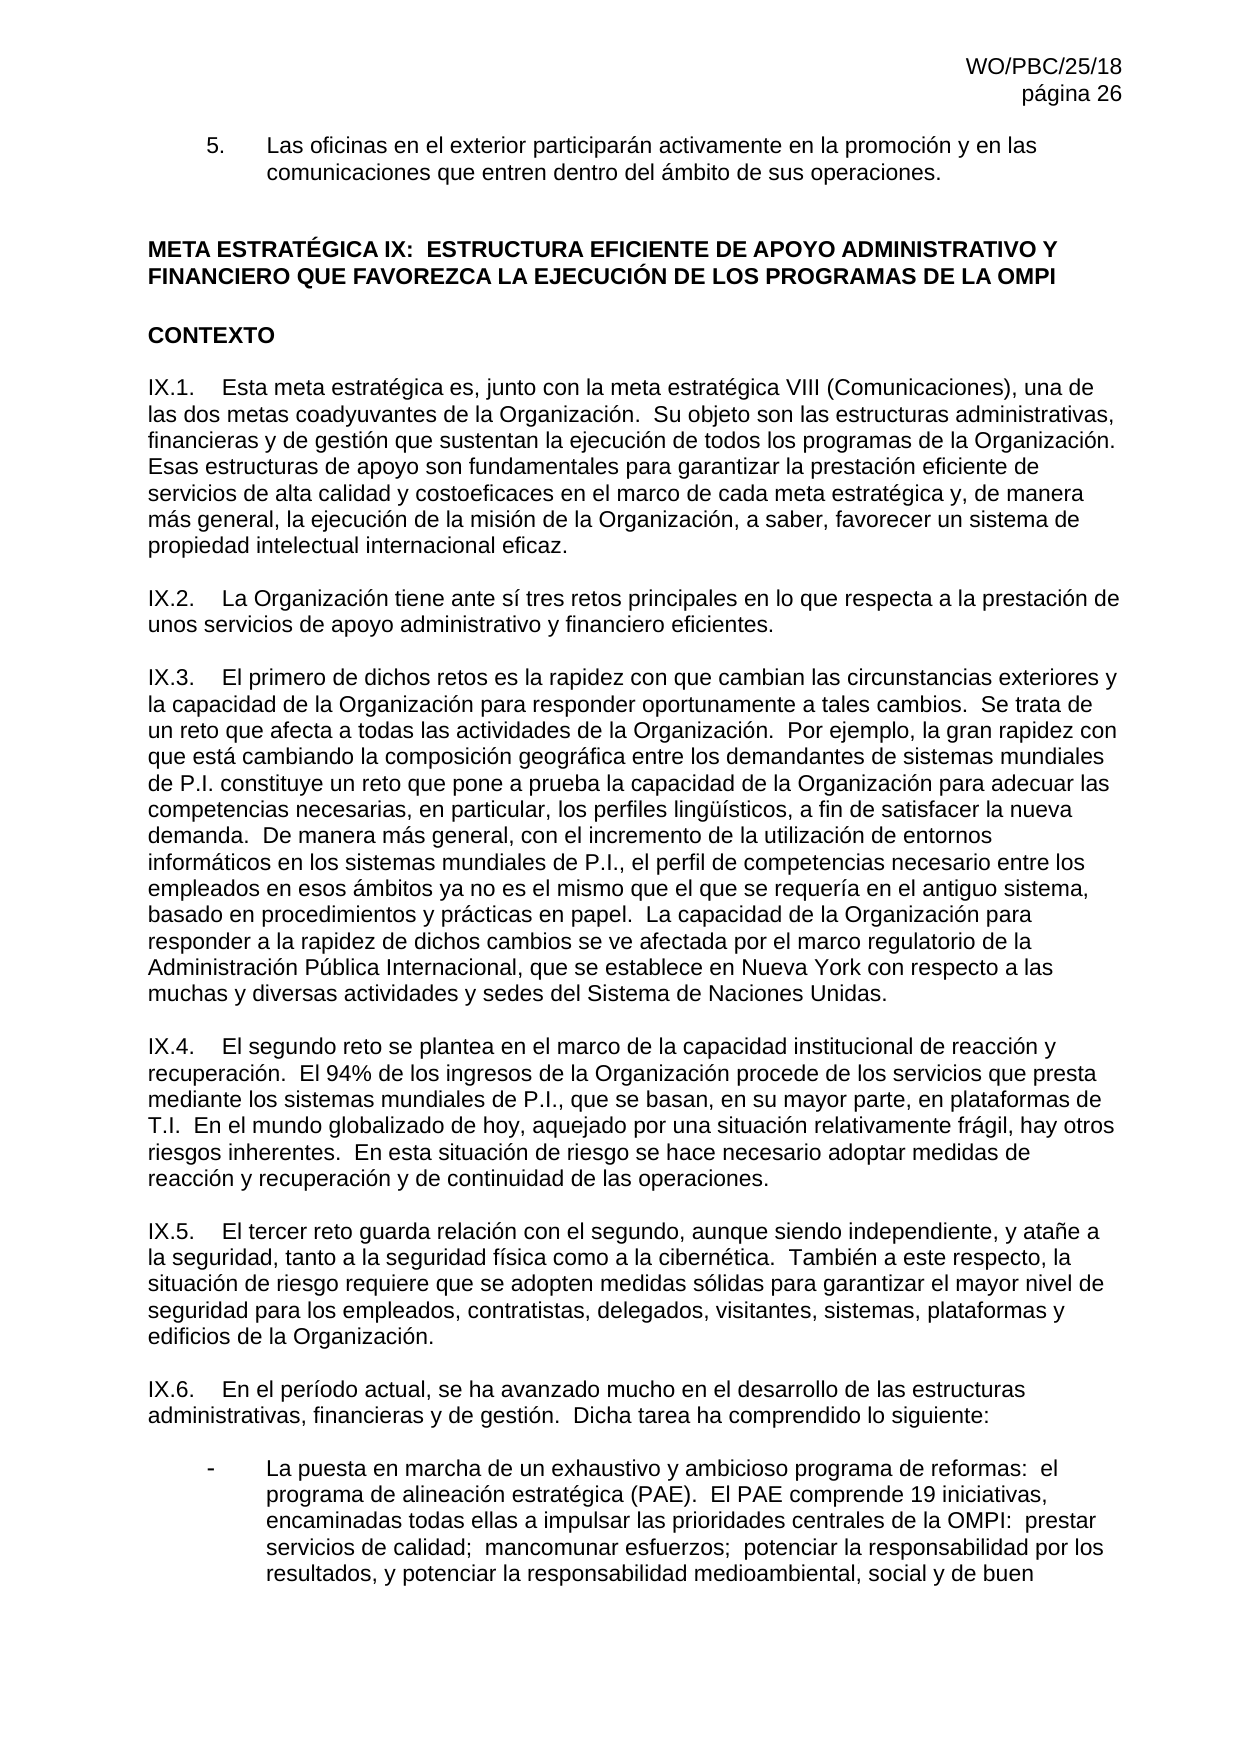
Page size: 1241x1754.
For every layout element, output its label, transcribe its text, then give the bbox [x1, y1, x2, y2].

list El primero de dichos retos es la rapidez con que cambian las circunstancias exteriores y la capacidad de la Organización para responder oportunamente a tales cambios. Se trata de un reto que afecta a todas las actividades de la Organización. Por ejemplo, la gran rapidez con que está cambiando la composición geográfica entre los demandantes de sistemas mundiales de P.I. constituye un reto que pone a prueba la capacidad de la Organización para adecuar las competencias necesarias, en particular, los perfiles lingüísticos, a fin de satisfacer la nueva demanda. De manera más general, con el incremento de la utilización de entornos informáticos en los sistemas mundiales de P.I., el perfil de competencias necesario entre los empleados en esos ámbitos ya no es el mismo que el que se requería en el antiguo sistema, basado en procedimientos y prácticas en papel. La capacidad de la Organización para responder a la rapidez de dichos cambios se ve afectada por el marco regulatorio de la Administración Pública Internacional, que se establece en Nueva York con respecto a las muchas y diversas actividades y sedes del Sistema de Naciones Unidas. [148, 664, 1122, 1007]
text CONTEXTO [148, 322, 1122, 348]
list Esta meta estratégica es, junto con la meta estratégica VIII (Comunicaciones), una de las dos metas coadyuvantes de la Organización. Su objeto son las estructuras administrativas, financieras y de gestión que sustentan la ejecución de todos los programas de la Organización. Esas estructuras de apoyo son fundamentales para garantizar la prestación eficiente de servicios de alta calidad y costoeficaces en el marco de cada meta estratégica y, de manera más general, la ejecución de la misión de la Organización, a saber, favorecer un sistema de propiedad intelectual internacional eficaz. [148, 374, 1122, 559]
list El tercer reto guarda relación con el segundo, aunque siendo independiente, y atañe a la seguridad, tanto a la seguridad física como a la cibernética. También a este respecto, la situación de riesgo requiere que se adopten medidas sólidas para garantizar el mayor nivel de seguridad para los empleados, contratistas, delegados, visitantes, sistemas, plataformas y edificios de la Organización. [148, 1218, 1122, 1349]
list Las oficinas en el exterior participarán activamente en la promoción y en las comunicaciones que entren dentro del ámbito de sus operaciones. [206, 132, 1122, 185]
list El segundo reto se plantea en el marco de la capacidad institucional de reacción y recuperación. El 94% de los ingresos de la Organización procede de los servicios que presta mediante los sistemas mundiales de P.I., que se basan, en su mayor parte, en plataformas de T.I. En el mundo globalizado de hoy, aquejado por una situación relativamente frágil, hay otros riesgos inherentes. En esta situación de riesgo se hace necesario adoptar medidas de reacción y recuperación y de continuidad de las operaciones. [148, 1033, 1122, 1191]
list En el período actual, se ha avanzado mucho en el desarrollo de las estructuras administrativas, financieras y de gestión. Dicha tarea ha comprendido lo siguiente: [148, 1376, 1122, 1428]
subtitle META ESTRATÉGICA IX: Estructura eficiente de apoyo administrativo y financiero que favorezca la ejecución de los programas de la OMPI [148, 236, 1122, 289]
list La Organización tiene ante sí tres retos principales en lo que respecta a la prestación de unos servicios de apoyo administrativo y financiero eficientes. [148, 585, 1122, 638]
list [207, 1455, 1122, 1587]
